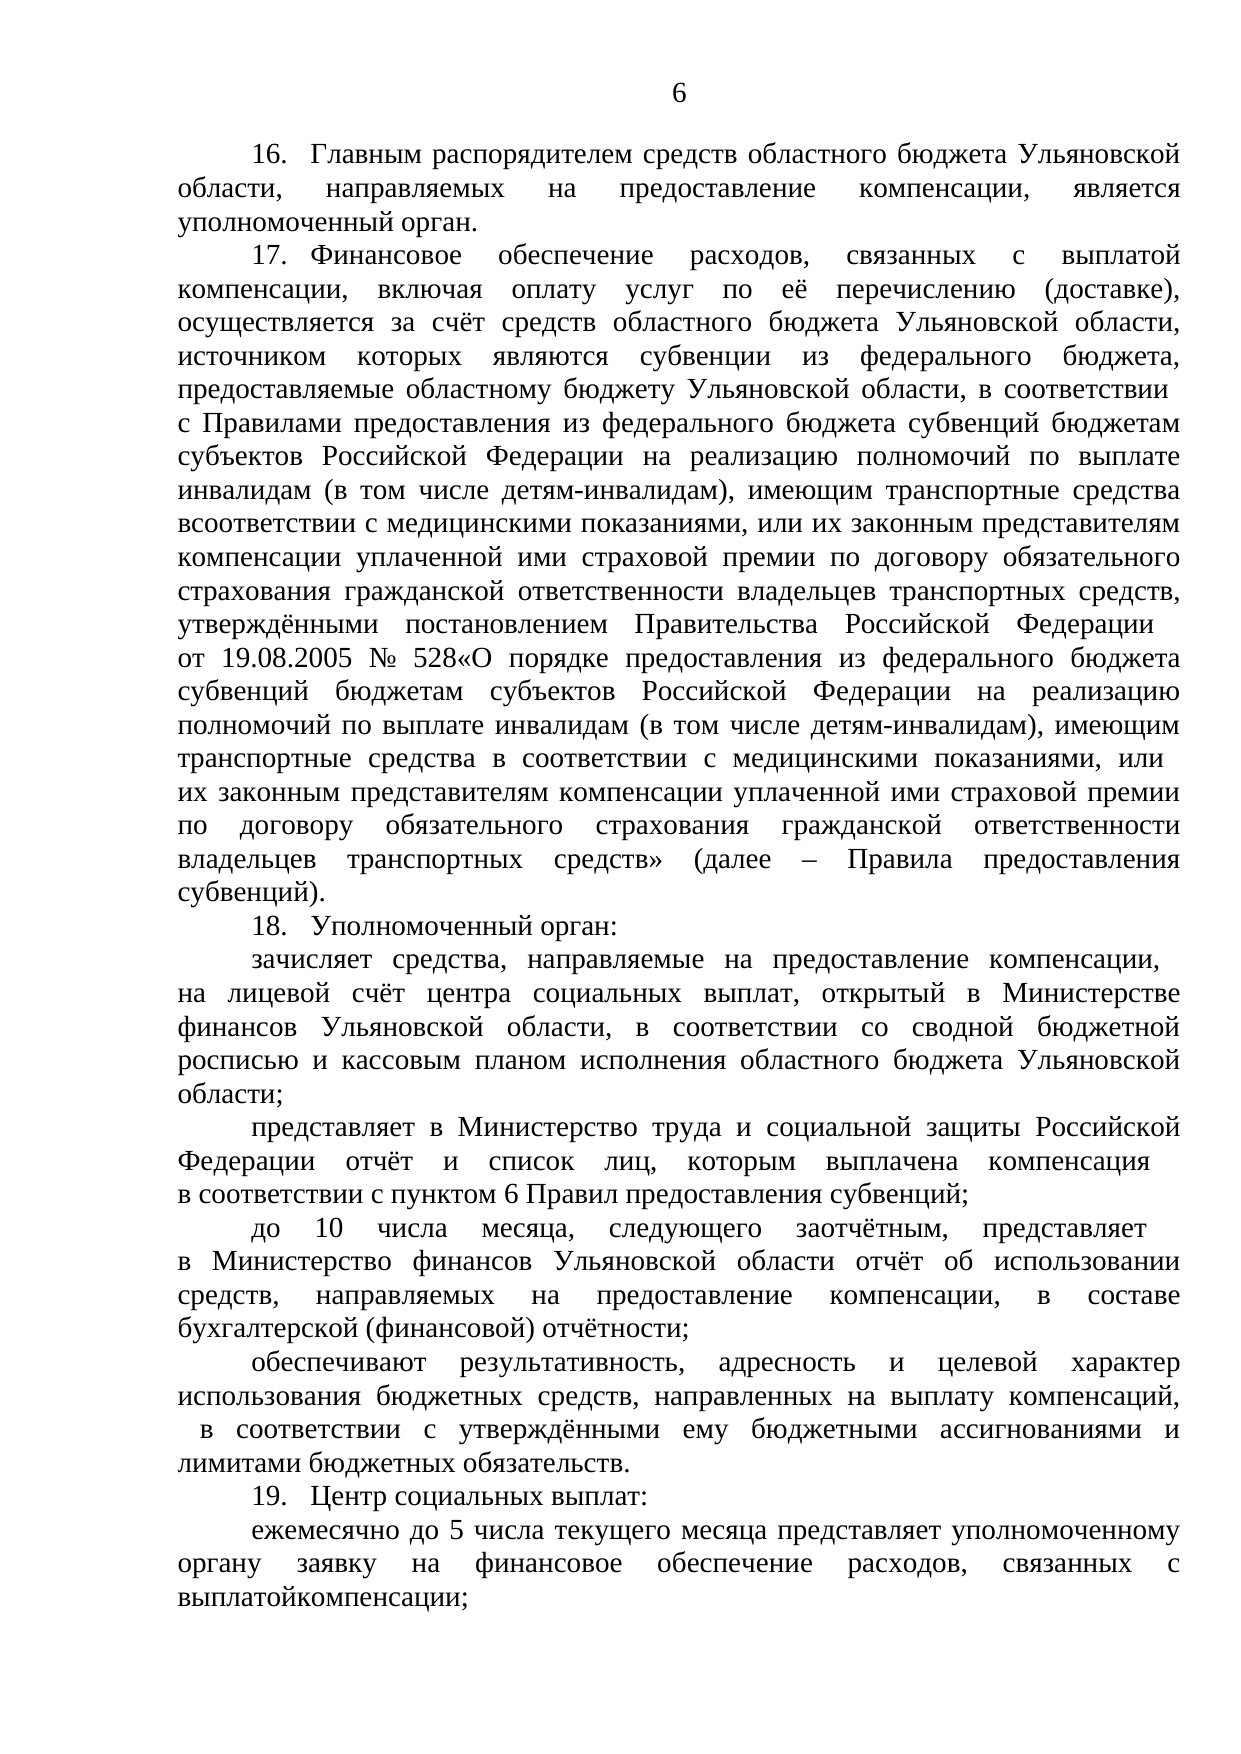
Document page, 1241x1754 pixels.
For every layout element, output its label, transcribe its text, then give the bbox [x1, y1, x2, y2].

list Уполномоченный орган: [177, 908, 1181, 942]
text представляет в Министерство труда и социальной защиты Российской Федерации отчёт и список лиц, которым выплачена компенсация в соответствии с пунктом 6 Правил предоставления субвенций; [177, 1109, 1181, 1210]
list Финансовое обеспечение расходов, связанных с выплатой компенсации, включая оплату услуг по её перечислению (доставке), осуществляется за счёт средств областного бюджета Ульяновской области, источником которых являются субвенции из федерального бюджета, предоставляемые областному бюджету Ульяновской области, в соответствии с Правилами предоставления из федерального бюджета субвенций бюджетам субъектов Российской Федерации на реализацию полномочий по выплате инвалидам (в том числе детям-инвалидам), имеющим транспортные средства всоответствии с медицинскими показаниями, или их законным представителям компенсации уплаченной ими страховой премии по договору обязательного страхования гражданской ответственности владельцев транспортных средств, утверждёнными постановлением Правительства Российской Федерации от 19.08.2005 № 528«О порядке предоставления из федерального бюджета субвенций бюджетам субъектов Российской Федерации на реализацию полномочий по выплате инвалидам (в том числе детям-инвалидам), имеющим транспортные средства в соответствии с медицинскими показаниями, или их законным представителям компенсации уплаченной ими страховой премии по договору обязательного страхования гражданской ответственности владельцев транспортных средств» (далее – Правила предоставления субвенций). [177, 237, 1181, 908]
text до 10 числа месяца, следующего заотчётным, представляет в Министерство финансов Ульяновской области отчёт об использовании средств, направляемых на предоставление компенсации, в составе бухгалтерской (финансовой) отчётности; [177, 1210, 1181, 1344]
text зачисляет средства, направляемые на предоставление компенсации, на лицевой счёт центра социальных выплат, открытый в Министерстве финансов Ульяновской области, в соответствии со сводной бюджетной росписью и кассовым планом исполнения областного бюджета Ульяновской области; [177, 942, 1181, 1109]
text ежемесячно до 5 числа текущего месяца представляет уполномоченному органу заявку на финансовое обеспечение расходов, связанных с выплатойкомпенсации; [177, 1512, 1181, 1612]
text обеспечивают результативность, адресность и целевой характер использования бюджетных средств, направленных на выплату компенсаций, в соответствии с утверждёнными ему бюджетными ассигнованиями и лимитами бюджетных обязательств. [177, 1344, 1181, 1478]
list Главным распорядителем средств областного бюджета Ульяновской области, направляемых на предоставление компенсации, является уполномоченный орган. [177, 137, 1181, 237]
list Центр социальных выплат: [177, 1478, 1181, 1512]
